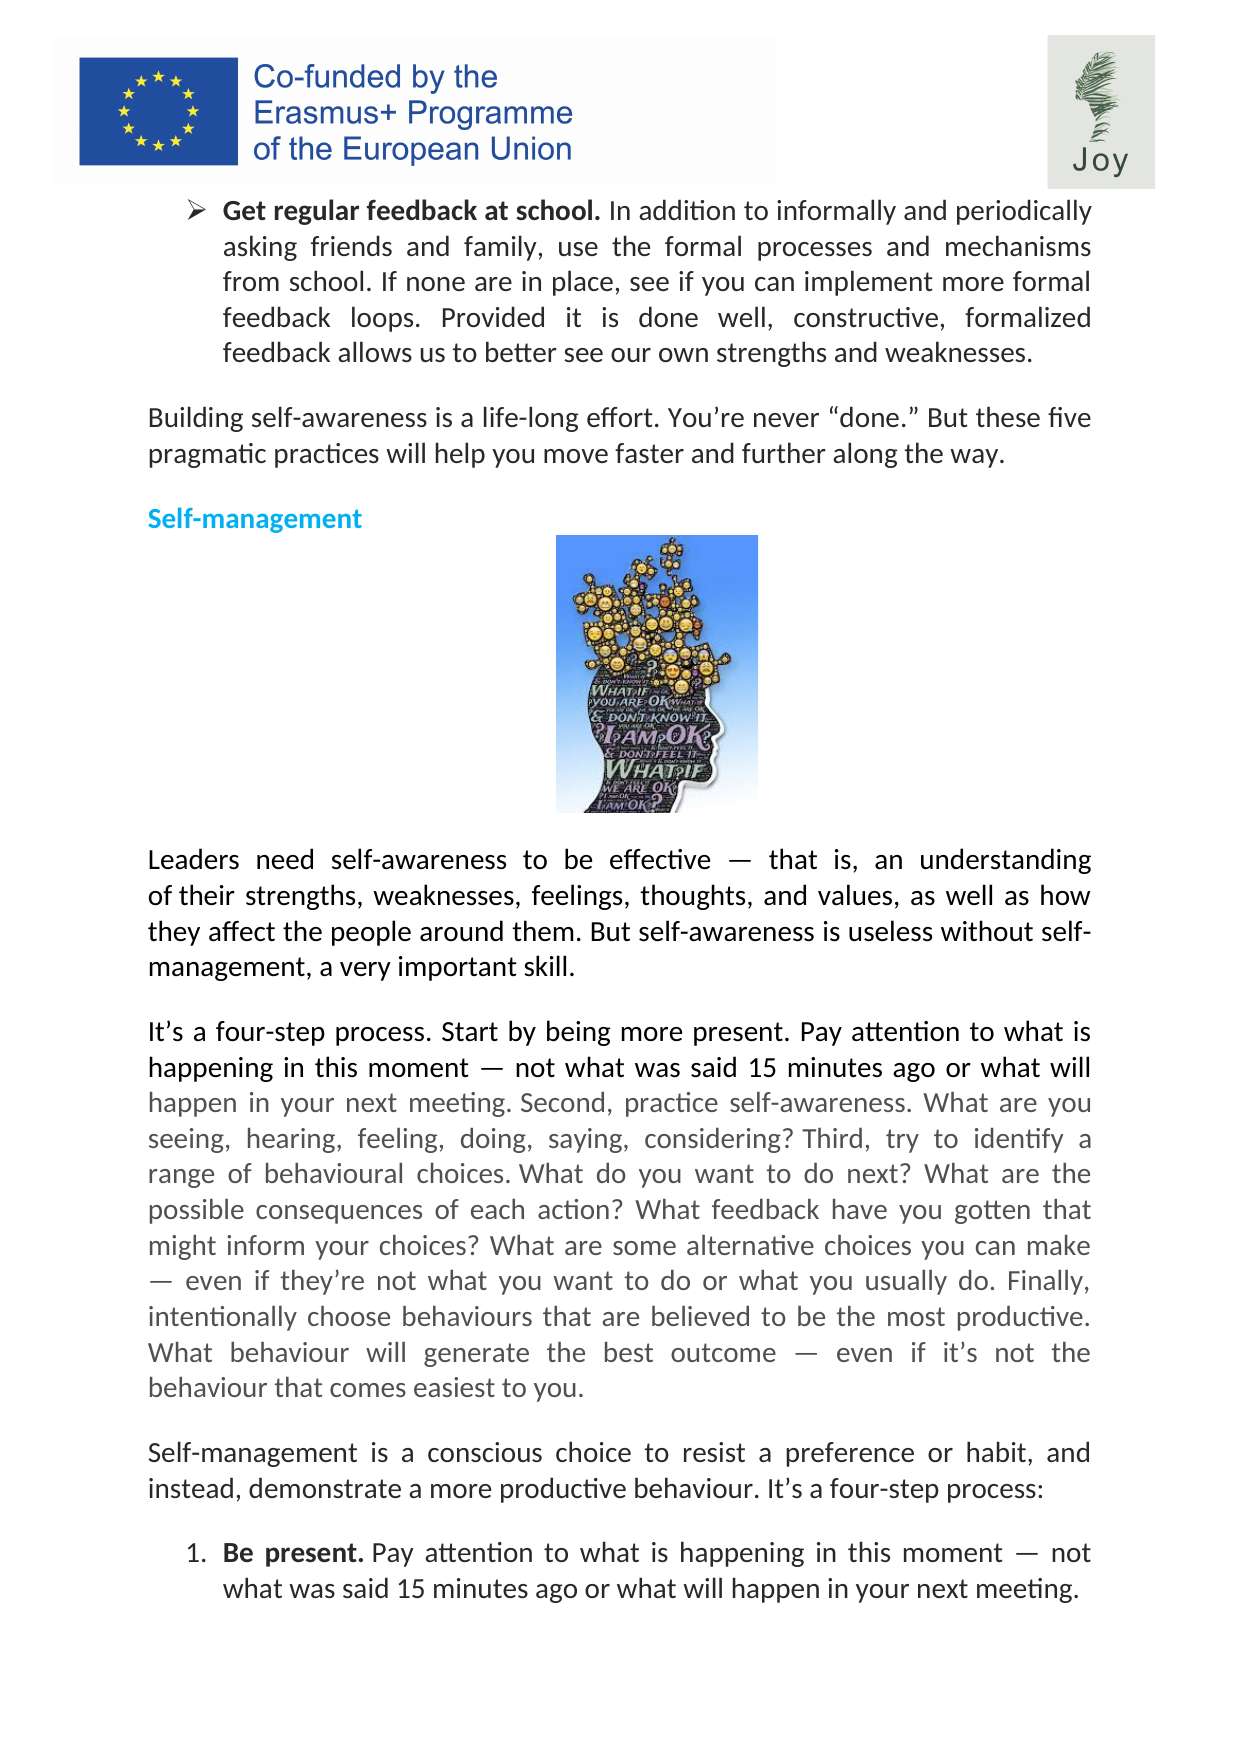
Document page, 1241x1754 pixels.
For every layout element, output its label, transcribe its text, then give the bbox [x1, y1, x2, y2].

picture [1047, 35, 1156, 189]
text It’s a four-step process. Start by being more present. Pay attention to what is happening in this moment — not what was said 15 minutes ago or what will happen in your next meeting. Second, practice self-awareness. What are you seeing, hearing, feeling, doing, saying, considering? Third, try to identify a range of behavioural choices. What do you want to do next? What are the possible consequences of each action? What feedback have you gotten that might inform your choices? What are some alternative choices you can make — even if they’re not what you want to do or what you usually do. Finally, intentionally choose behaviours that are believed to be the most productive. What behaviour will generate the best outcome — even if it’s not the behaviour that comes easiest to you. [148, 1013, 1093, 1405]
text Building self-awareness is a life-long effort. You’re never “done.” But these five pragmatic practices will help you move faster and further along the way. [148, 399, 1093, 471]
picture [556, 535, 759, 813]
picture [53, 36, 777, 185]
list Be present. Pay attention to what is happening in this moment — not what was said 15 minutes ago or what will happen in your next meeting. [185, 1534, 1093, 1606]
list Get regular feedback at school. In addition to informally and periodically asking friends and family, use the formal processes and mechanisms from school. If none are in place, see if you can implement more formal feedback loops. Provided it is done well, constructive, formalized feedback allows us to better see our own strengths and weaknesses. [185, 192, 1093, 370]
text Self-management [148, 500, 1093, 535]
text Self-management is a conscious choice to resist a preference or habit, and instead, demonstrate a more productive behaviour. It’s a four-step process: [148, 1434, 1093, 1505]
text Leaders need self-awareness to be effective — that is, an understanding of their strengths, weaknesses, feelings, thoughts, and values, as well as how they affect the people around them. But self-awareness is useless without self-management, a very important skill. [148, 841, 1093, 984]
